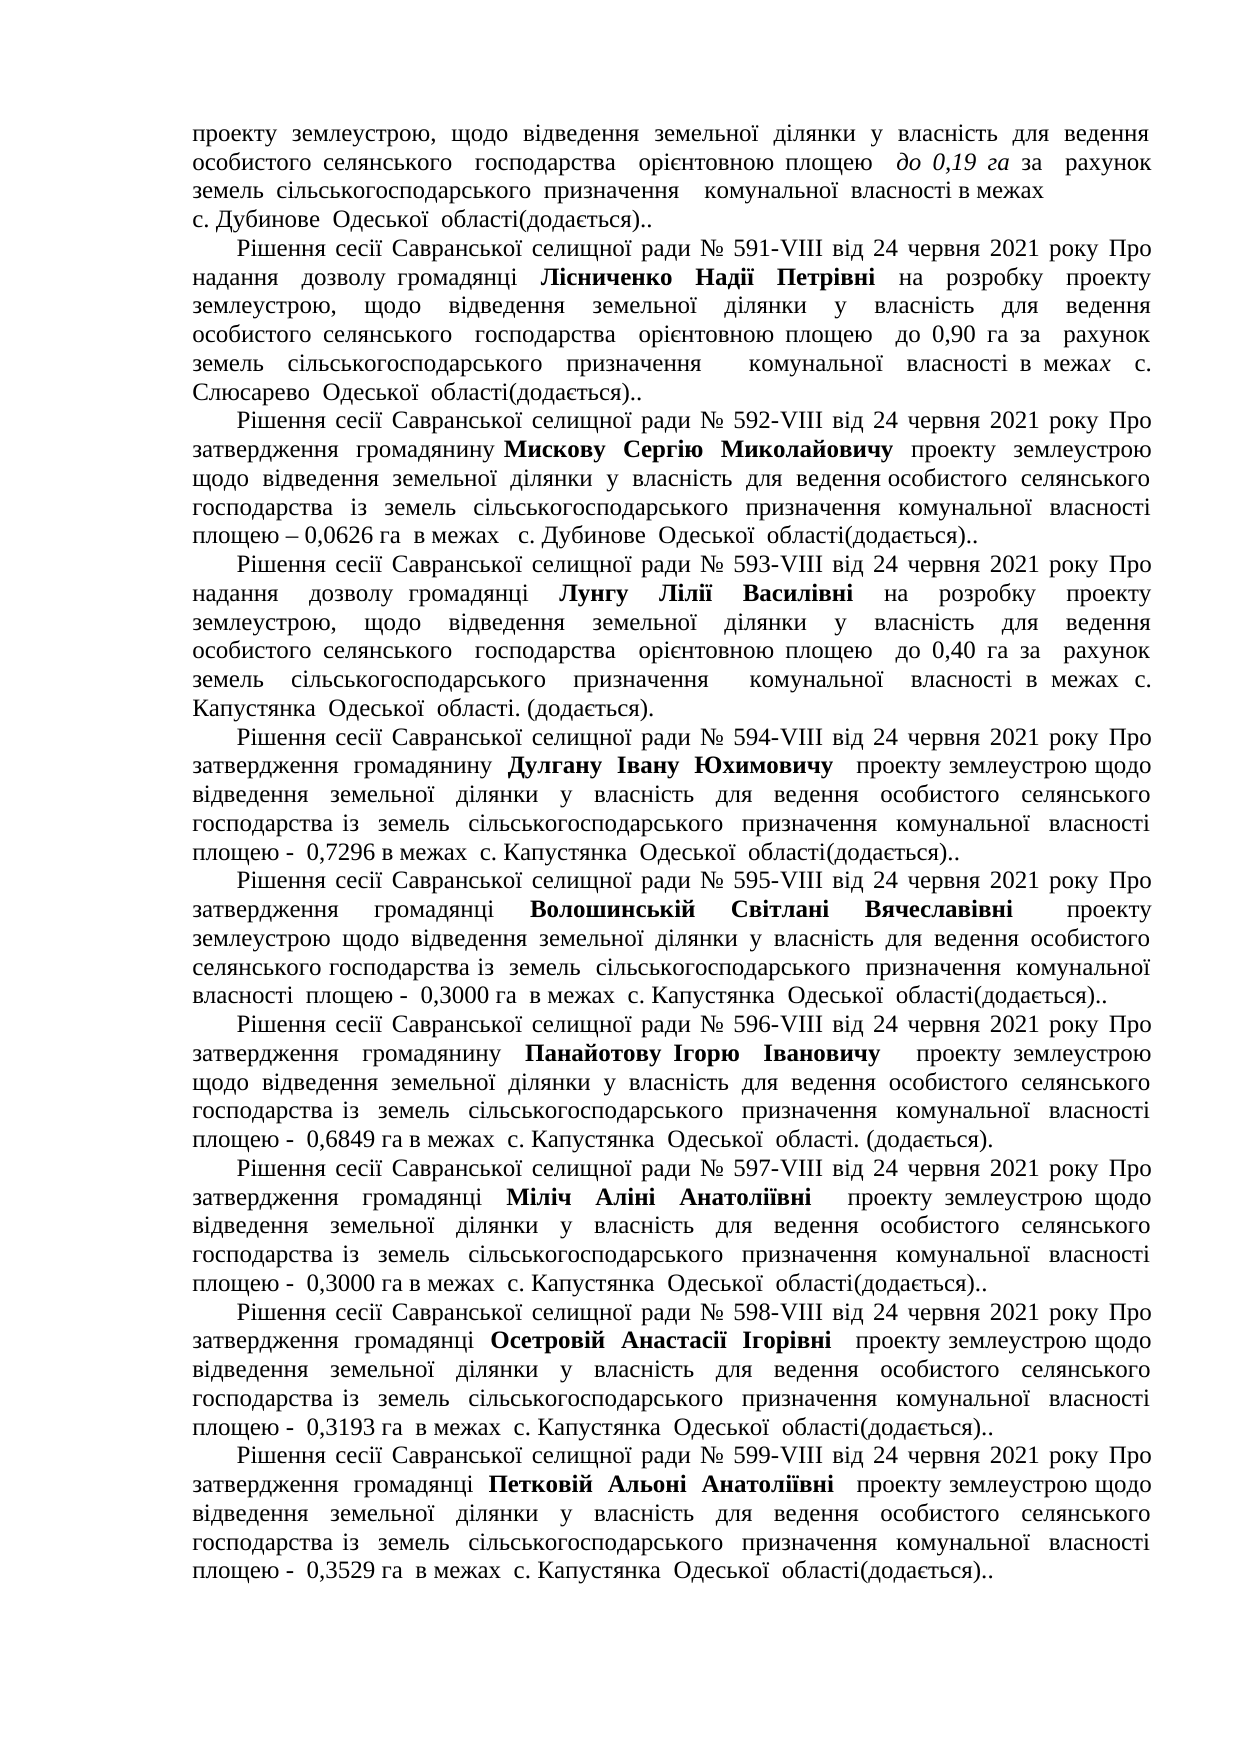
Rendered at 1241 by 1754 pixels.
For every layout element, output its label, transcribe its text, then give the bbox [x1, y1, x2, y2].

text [192, 118, 1152, 204]
text Рішення сесії Савранської селищної ради № 599-VІІІ від 24 червня 2021 року Про затвердження громадянці Петковій Альоні Анатоліївні проекту землеустрою щодо відведення земельної ділянки у власність для ведення особистого селянського господарства із земель сільськогосподарського призначення комунальної власності площею - 0,3529 га в межах с. Капустянка Одеської області(додається).. [192, 1441, 1152, 1584]
text Рішення сесії Савранської селищної ради № 598-VІІІ від 24 червня 2021 року Про затвердження громадянці Осетровій Анастасії Ігорівні проекту землеустрою щодо відведення земельної ділянки у власність для ведення особистого селянського господарства із земель сільськогосподарського призначення комунальної власності площею - 0,3193 га в межах с. Капустянка Одеської області(додається).. [192, 1297, 1152, 1441]
text Рішення сесії Савранської селищної ради № 591-VІІІ від 24 червня 2021 року Про надання дозволу громадянці Лісниченко Надії Петрівні на розробку проекту землеустрою, щодо відведення земельної ділянки у власність для ведення особистого селянського господарства орієнтовною площею до 0,90 га за рахунок земель сільськогосподарського призначення комунальної власності в межах с. Слюсарево Одеської області(додається).. [192, 233, 1152, 406]
text Рішення сесії Савранської селищної ради № 596-VІІІ від 24 червня 2021 року Про затвердження громадянину Панайотову Ігорю Івановичу проекту землеустрою щодо відведення земельної ділянки у власність для ведення особистого селянського господарства із земель сільськогосподарського призначення комунальної власності площею - 0,6849 га в межах с. Капустянка Одеської області. (додається). [192, 1009, 1152, 1153]
text Рішення сесії Савранської селищної ради № 594-VІІІ від 24 червня 2021 року Про затвердження громадянину Дулгану Івану Юхимовичу проекту землеустрою щодо відведення земельної ділянки у власність для ведення особистого селянського господарства із земель сільськогосподарського призначення комунальної власності площею - 0,7296 в межах с. Капустянка Одеської області(додається).. [192, 722, 1152, 866]
text Рішення сесії Савранської селищної ради № 597-VІІІ від 24 червня 2021 року Про затвердження громадянці Міліч Аліні Анатоліївні проекту землеустрою щодо відведення земельної ділянки у власність для ведення особистого селянського господарства із земель сільськогосподарського призначення комунальної власності площею - 0,3000 га в межах с. Капустянка Одеської області(додається).. [192, 1153, 1152, 1297]
text с. Дубинове Одеської області(додається).. [192, 204, 1152, 233]
text Рішення сесії Савранської селищної ради № 593-VІІІ від 24 червня 2021 року Про надання дозволу громадянці Лунгу Лілії Василівні на розробку проекту землеустрою, щодо відведення земельної ділянки у власність для ведення особистого селянського господарства орієнтовною площею до 0,40 га за рахунок земель сільськогосподарського призначення комунальної власності в межах с. Капустянка Одеської області. (додається). [192, 549, 1152, 722]
text Рішення сесії Савранської селищної ради № 592-VІІІ від 24 червня 2021 року Про затвердження громадянину Мискову Сергію Миколайовичу проекту землеустрою щодо відведення земельної ділянки у власність для ведення особистого селянського господарства із земель сільськогосподарського призначення комунальної власності площею – 0,0626 га в межах с. Дубинове Одеської області(додається).. [192, 406, 1152, 549]
text Рішення сесії Савранської селищної ради № 595-VІІІ від 24 червня 2021 року Про затвердження громадянці Волошинській Світлані Вячеславівні проекту землеустрою щодо відведення земельної ділянки у власність для ведення особистого селянського господарства із земель сільськогосподарського призначення комунальної власності площею - 0,3000 га в межах с. Капустянка Одеської області(додається).. [192, 866, 1152, 1009]
